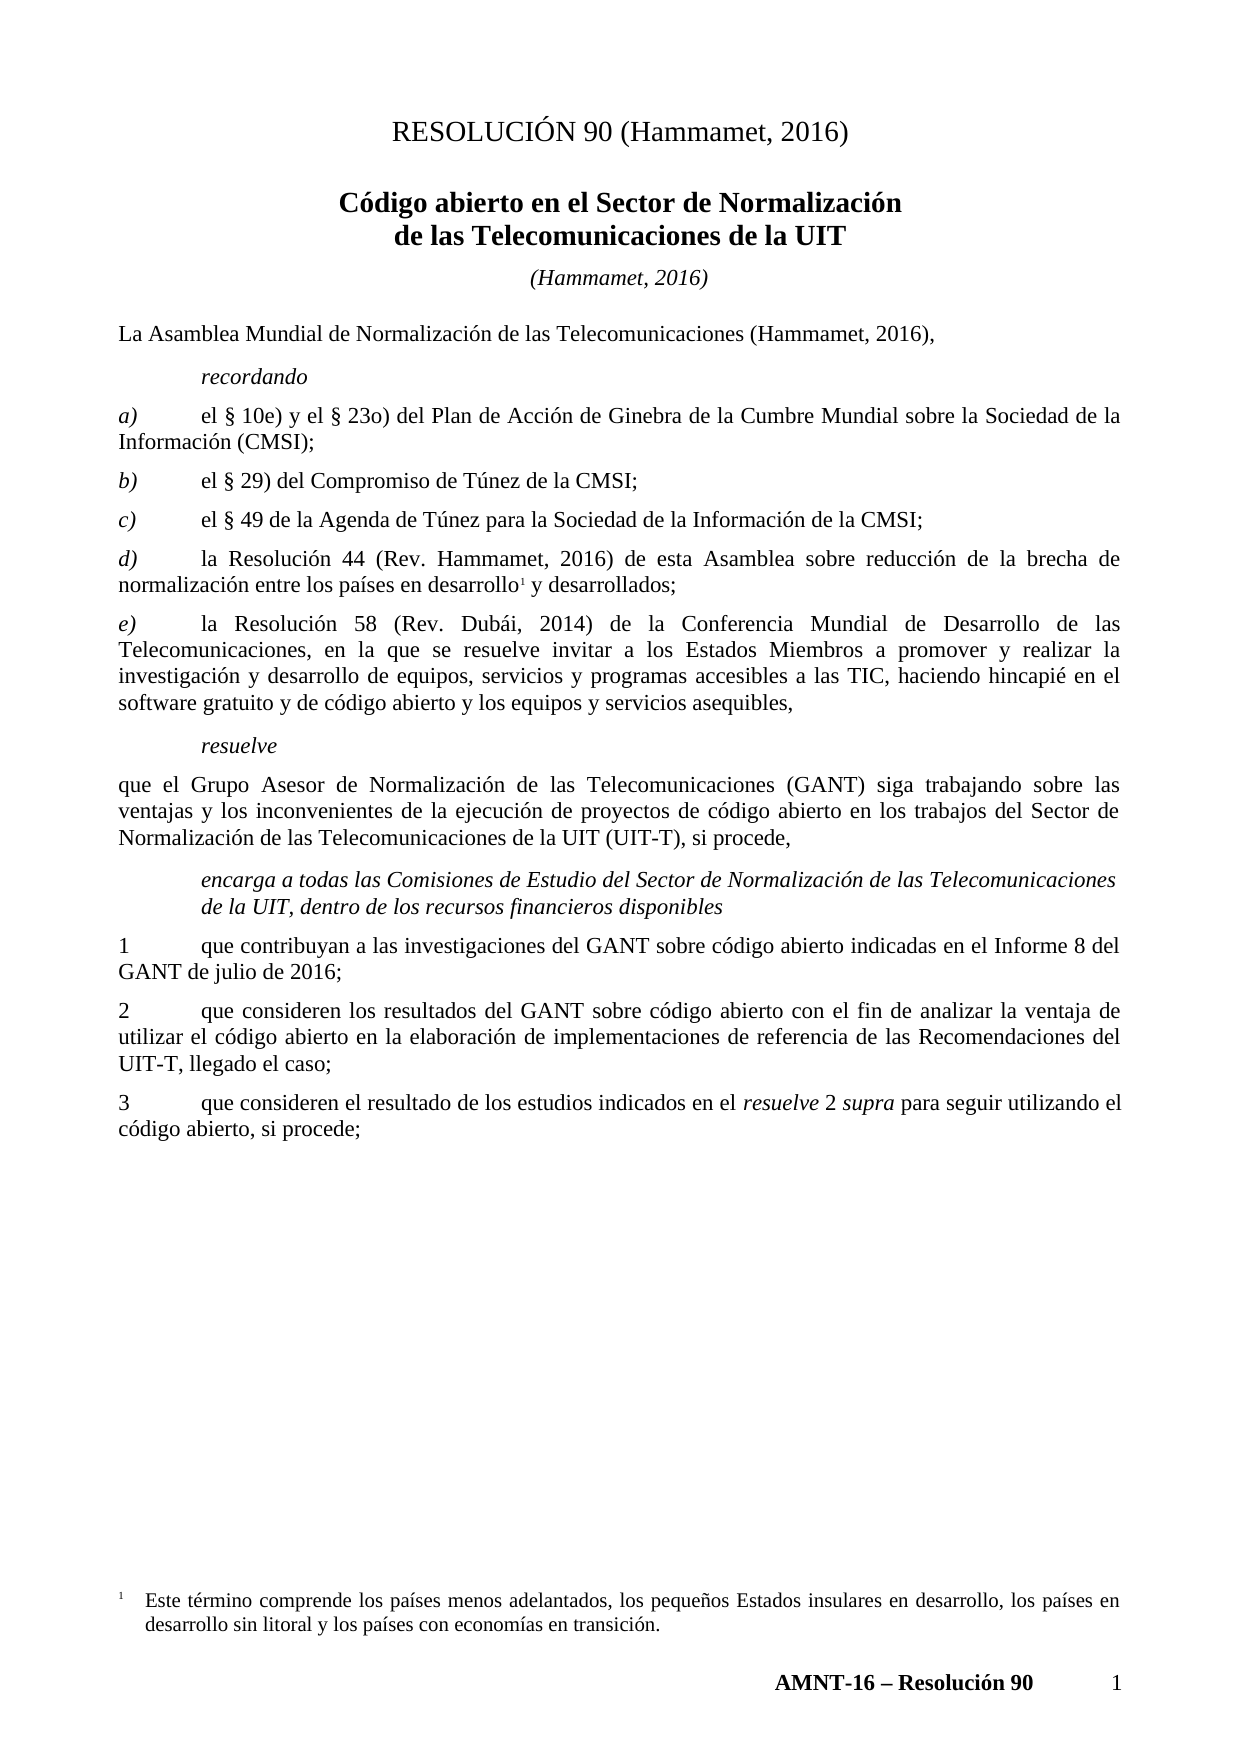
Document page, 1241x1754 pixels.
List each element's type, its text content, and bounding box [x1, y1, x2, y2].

text encarga a todas las Comisiones de Estudio del Sector de Normalización de las Telecomunicaciones de la UIT, dentro de los recursos financieros disponibles [201, 867, 1122, 919]
text e) la Resolución 58 (Rev. Dubái, 2014) de la Conferencia Mundial de Desarrollo de las Telecomunicaciones, en la que se resuelve invitar a los Estados Miembros a promover y realizar la investigación y desarrollo de equipos, servicios y programas accesibles a las TIC, haciendo hincapié en el software gratuito y de código abierto y los equipos y servicios asequibles, [118, 610, 1122, 715]
text (Hammamet, 2016) [118, 264, 1122, 291]
text RESOLUCIÓN 90 (Hammamet, 2016) [118, 118, 1122, 147]
text c) el § 49 de la Agenda de Túnez para la Sociedad de la Información de la CMSI; [118, 506, 1122, 532]
title Código abierto en el Sector de Normalización de las Telecomunicaciones de la UIT [118, 185, 1122, 252]
text 3 que consideren el resultado de los estudios indicados en el resuelve 2 supra para seguir utilizando el código abierto, si procede; [118, 1088, 1122, 1141]
text resuelve [201, 732, 1122, 758]
text d) la Resolución 44 (Rev. Hammamet, 2016) de esta Asamblea sobre reducción de la brecha de normalización entre los países en desarrollo1 y desarrollados; [118, 545, 1122, 597]
text b) el § 29) del Compromiso de Túnez de la CMSI; [118, 467, 1122, 493]
text que el Grupo Asesor de Normalización de las Telecomunicaciones (GANT) siga trabajando sobre las ventajas y los inconvenientes de la ejecución de proyectos de código abierto en los trabajos del Sector de Normalización de las Telecomunicaciones de la UIT (UIT-T), si procede, [118, 771, 1122, 850]
text recordando [201, 363, 1122, 389]
text 1 que contribuyan a las investigaciones del GANT sobre código abierto indicadas en el Informe 8 del GANT de julio de 2016; [118, 932, 1122, 984]
text a) el § 10e) y el § 23o) del Plan de Acción de Ginebra de la Cumbre Mundial sobre la Sociedad de la Información (CMSI); [118, 402, 1122, 454]
title La Asamblea Mundial de Normalización de las Telecomunicaciones (Hammamet, 2016), [118, 320, 1122, 346]
text 2 que consideren los resultados del GANT sobre código abierto con el fin de analizar la ventaja de utilizar el código abierto en la elaboración de implementaciones de referencia de las Recomendaciones del UIT-T, llegado el caso; [118, 997, 1122, 1076]
